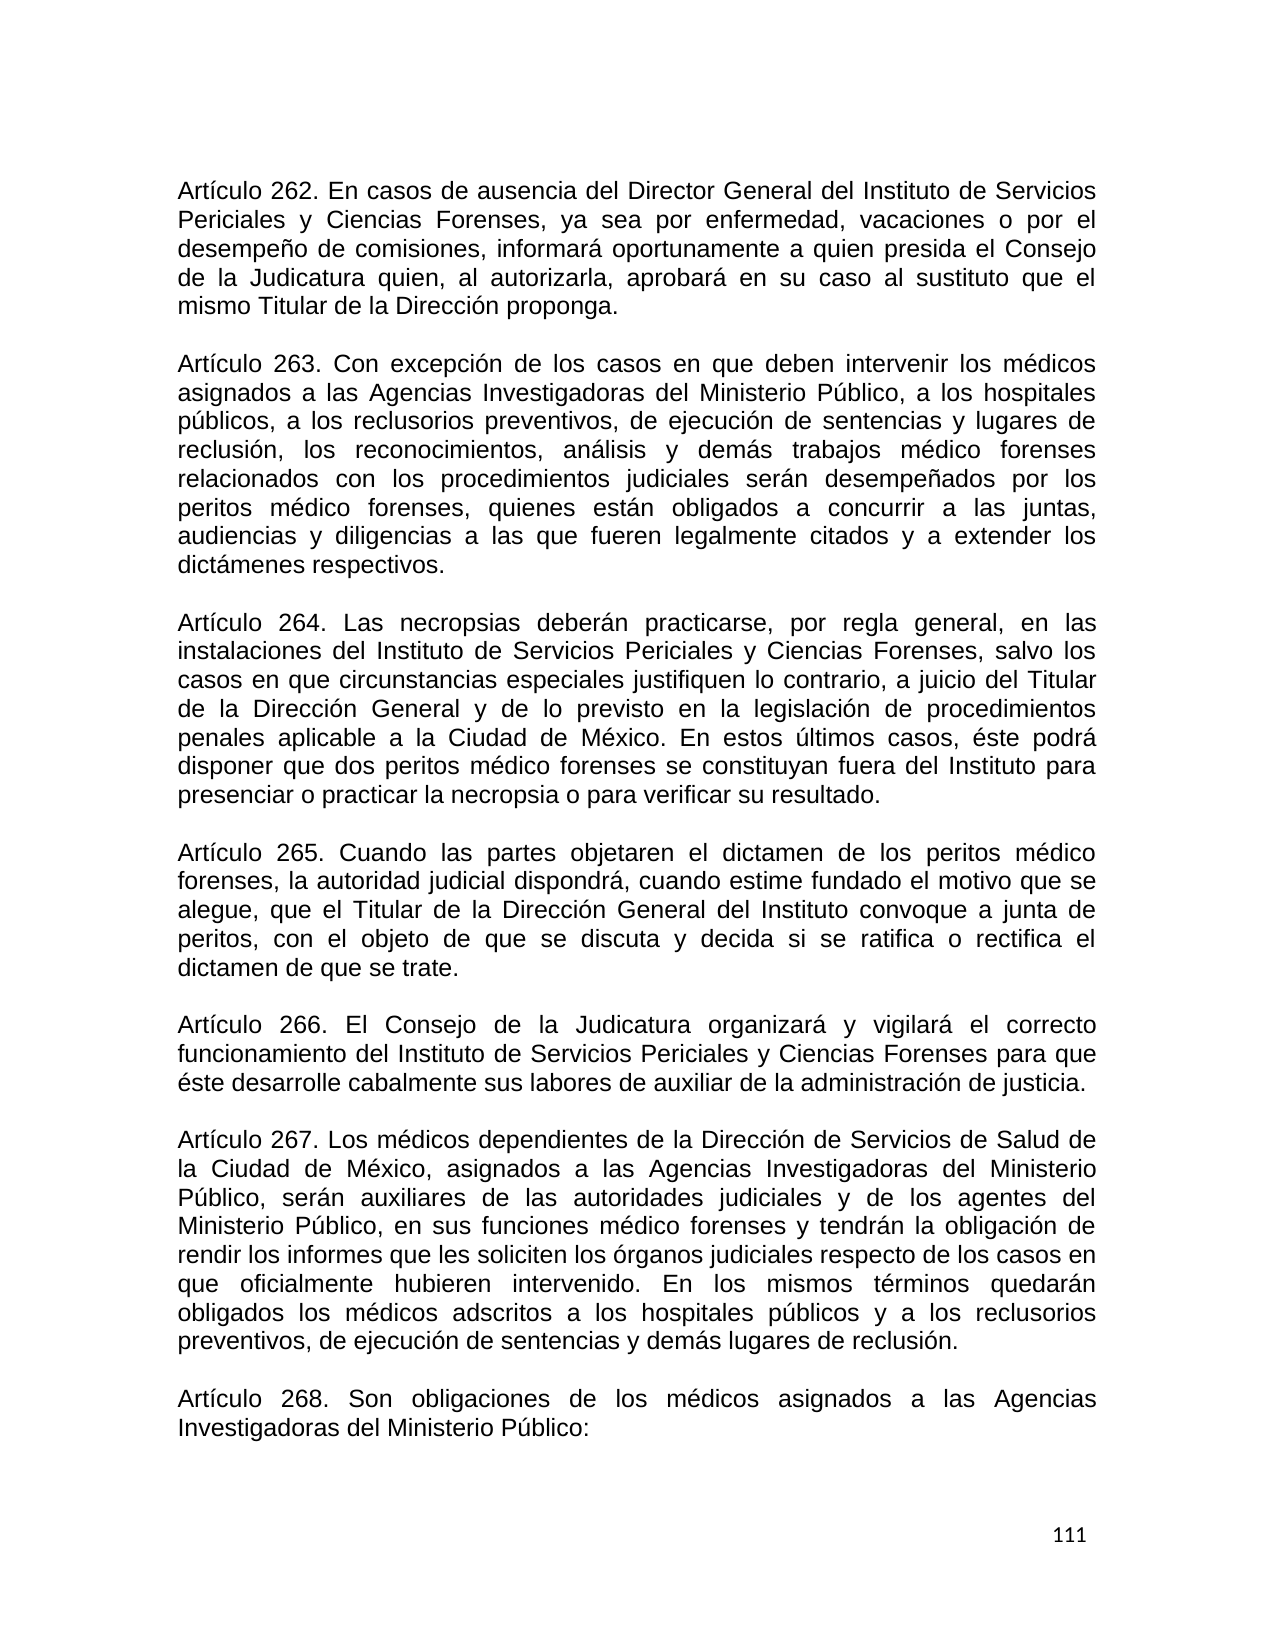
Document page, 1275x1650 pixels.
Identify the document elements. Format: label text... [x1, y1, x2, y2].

text Artículo 262. En casos de ausencia del Director General del Instituto de Servicios Periciales y Ciencias Forenses, ya sea por enfermedad, vacaciones o por el desempeño de comisiones, informará oportunamente a quien presida el Consejo de la Judicatura quien, al autorizarla, aprobará en su caso al sustituto que el mismo Titular de la Dirección proponga. [177, 176, 1098, 320]
text Artículo 268. Son obligaciones de los médicos asignados a las Agencias Investigadoras del Ministerio Público: [177, 1384, 1098, 1441]
text Artículo 263. Con excepción de los casos en que deben intervenir los médicos asignados a las Agencias Investigadoras del Ministerio Público, a los hospitales públicos, a los reclusorios preventivos, de ejecución de sentencias y lugares de reclusión, los reconocimientos, análisis y demás trabajos médico forenses relacionados con los procedimientos judiciales serán desempeñados por los peritos médico forenses, quienes están obligados a concurrir a las juntas, audiencias y diligencias a las que fueren legalmente citados y a extender los dictámenes respectivos. [177, 349, 1098, 579]
text Artículo 267. Los médicos dependientes de la Dirección de Servicios de Salud de la Ciudad de México, asignados a las Agencias Investigadoras del Ministerio Público, serán auxiliares de las autoridades judiciales y de los agentes del Ministerio Público, en sus funciones médico forenses y tendrán la obligación de rendir los informes que les soliciten los órganos judiciales respecto de los casos en que oficialmente hubieren intervenido. En los mismos términos quedarán obligados los médicos adscritos a los hospitales públicos y a los reclusorios preventivos, de ejecución de sentencias y demás lugares de reclusión. [177, 1125, 1098, 1355]
text Artículo 265. Cuando las partes objetaren el dictamen de los peritos médico forenses, la autoridad judicial dispondrá, cuando estime fundado el motivo que se alegue, que el Titular de la Dirección General del Instituto convoque a junta de peritos, con el objeto de que se discuta y decida si se ratifica o rectifica el dictamen de que se trate. [177, 838, 1098, 981]
text Artículo 264. Las necropsias deberán practicarse, por regla general, en las instalaciones del Instituto de Servicios Periciales y Ciencias Forenses, salvo los casos en que circunstancias especiales justifiquen lo contrario, a juicio del Titular de la Dirección General y de lo previsto en la legislación de procedimientos penales aplicable a la Ciudad de México. En estos últimos casos, éste podrá disponer que dos peritos médico forenses se constituyan fuera del Instituto para presenciar o practicar la necropsia o para verificar su resultado. [177, 608, 1098, 809]
text Artículo 266. El Consejo de la Judicatura organizará y vigilará el correcto funcionamiento del Instituto de Servicios Periciales y Ciencias Forenses para que éste desarrolle cabalmente sus labores de auxiliar de la administración de justicia. [177, 1010, 1098, 1096]
